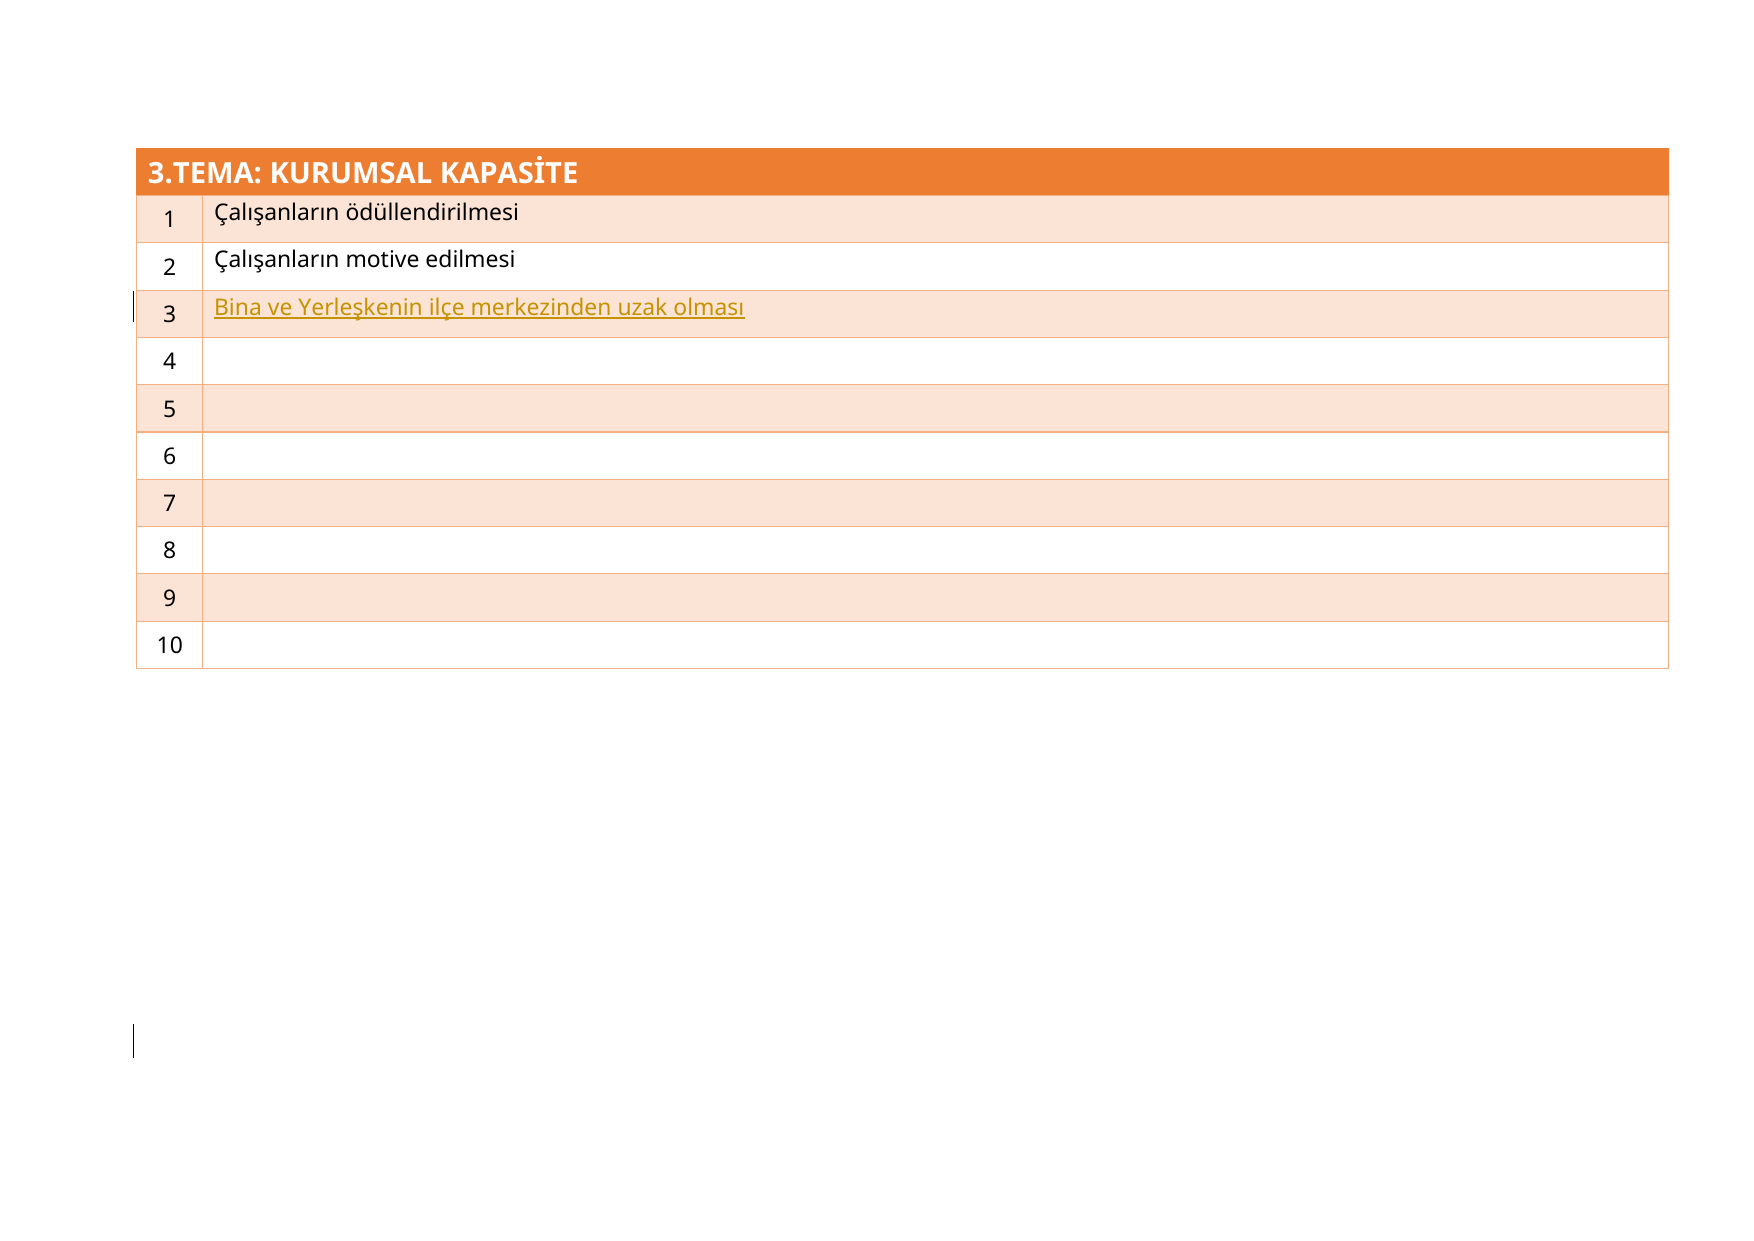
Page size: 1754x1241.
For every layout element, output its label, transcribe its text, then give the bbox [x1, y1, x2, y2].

table_cell 7 [137, 480, 202, 526]
table_cell 9 [137, 574, 202, 621]
table_cell 1 [137, 196, 202, 242]
table_cell [203, 291, 1668, 337]
table_cell [203, 527, 1668, 573]
table_cell [203, 385, 1668, 431]
table_cell 10 [137, 622, 202, 668]
table_cell [203, 338, 1668, 384]
table_cell 8 [137, 527, 202, 573]
table_cell 5 [137, 385, 202, 431]
table_cell [203, 622, 1668, 668]
table_header 3.TEMA: KURUMSAL KAPASİTE [137, 149, 1668, 195]
table_cell 3 [137, 291, 202, 337]
table_cell [203, 574, 1668, 621]
table_cell [203, 433, 1668, 479]
table_cell 6 [137, 433, 202, 479]
table_cell [203, 480, 1668, 526]
table_cell Çalışanların ödüllendirilmesi [203, 196, 1668, 242]
table_cell 4 [137, 338, 202, 384]
table_cell 2 [137, 243, 202, 289]
table_cell Çalışanların motive edilmesi [203, 243, 1668, 289]
